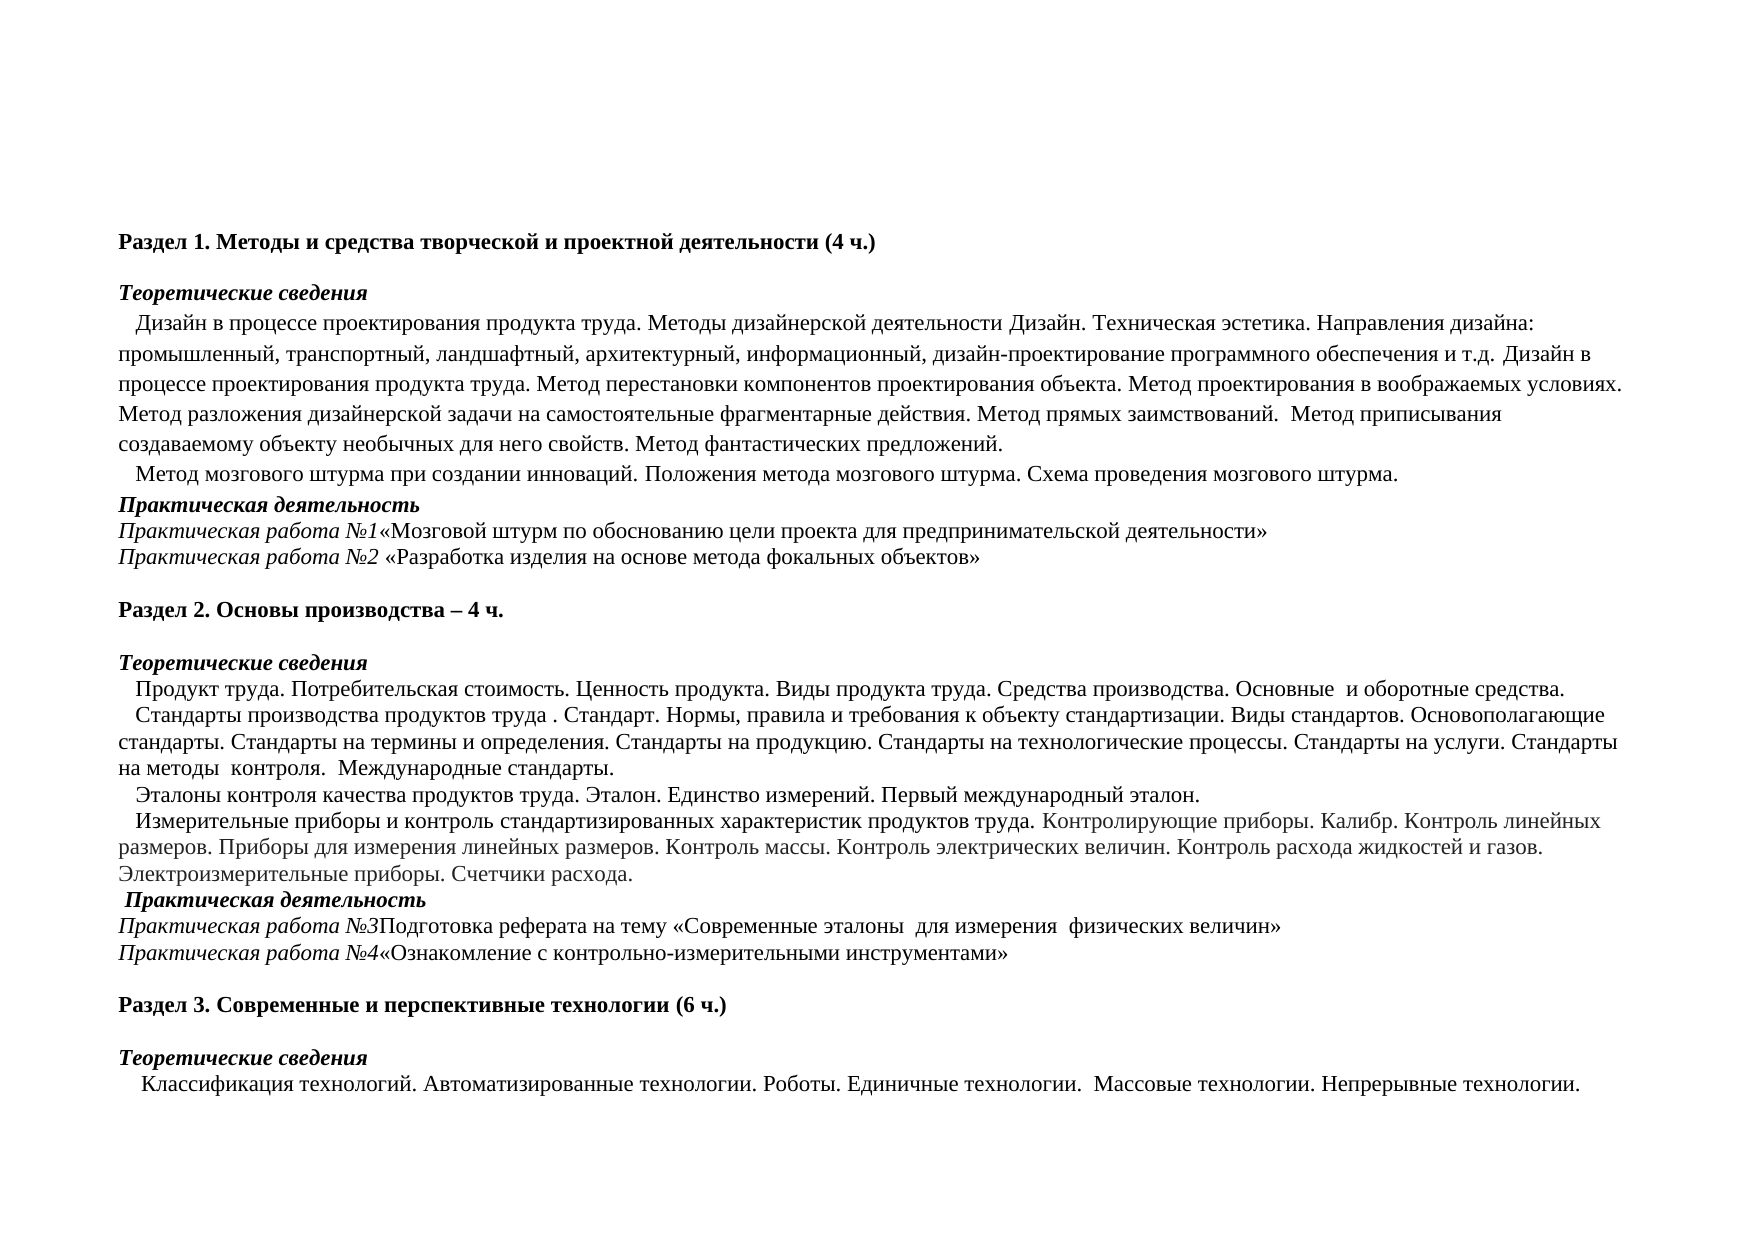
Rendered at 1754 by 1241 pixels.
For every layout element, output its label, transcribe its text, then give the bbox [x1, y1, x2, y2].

text Практическая работа №2 «Разработка изделия на основе метода фокальных объектов» [118, 543, 1636, 570]
text Практическая деятельность [118, 886, 1636, 912]
text Теоретические сведения [118, 1018, 1636, 1071]
text Метод мозгового штурма при создании инноваций. Положения метода мозгового штурма. Схема проведения мозгового штурма. [118, 461, 1636, 487]
text Измерительные приборы и контроль стандартизированных характеристик продуктов труда. Контролирующие приборы. Калибр. Контроль линейных размеров. Приборы для измерения линейных размеров. Контроль массы. Контроль электрических величин. Контроль расхода жидкостей и газов. Электроизмерительные приборы. Счетчики расхода. [118, 807, 1636, 886]
text Раздел 3. Современные и перспективные технологии (6 ч.) [118, 991, 1636, 1018]
text Стандарты производства продуктов труда . Стандарт. Нормы, правила и требования к объекту стандартизации. Виды стандартов. Основополагающие стандарты. Стандарты на термины и определения. Стандарты на продукцию. Стандарты на технологические процессы. Стандарты на услуги. Стандарты на методы контроля. Международные стандарты. [118, 702, 1636, 781]
text Практическая работа №1«Мозговой штурм по обоснованию цели проекта для предпринимательской деятельности» [118, 517, 1636, 543]
text Практическая деятельность [118, 491, 1636, 517]
text Практическая работа №3Подготовка реферата на тему «Современные эталоны для измерения физических величин» [118, 912, 1636, 939]
text Раздел 2. Основы производства – 4 ч. [118, 596, 1636, 622]
text Раздел 1. Методы и средства творческой и проектной деятельности (4 ч.) [118, 228, 1636, 254]
text Классификация технологий. Автоматизированные технологии. Роботы. Единичные технологии. Массовые технологии. Непрерывные технологии. [118, 1071, 1636, 1097]
text Продукт труда. Потребительская стоимость. Ценность продукта. Виды продукта труда. Средства производства. Основные и оборотные средства. [118, 675, 1636, 702]
text Теоретические сведения [118, 622, 1636, 675]
text Дизайн в процессе проектирования продукта труда. Методы дизайнерской деятельности Дизайн. Техническая эстетика. Направления дизайна: промышленный, транспортный, ландшафтный, архитектурный, информационный, дизайн-проектирование программного обеспечения и т.д. Дизайн в процессе проектирования продукта труда. Метод перестановки компонентов проектирования объекта. Метод проектирования в воображаемых условиях. Метод разложения дизайнерской задачи на самостоятельные фрагментарные действия. Метод прямых заимствований. Метод приписывания создаваемому объекту необычных для него свойств. Метод фантастических предложений. [118, 309, 1636, 457]
text Теоретические сведения [118, 279, 1636, 306]
text Эталоны контроля качества продуктов труда. Эталон. Единство измерений. Первый международный эталон. [118, 781, 1636, 807]
text Практическая работа №4«Ознакомление с контрольно-измерительными инструментами» [118, 939, 1636, 965]
